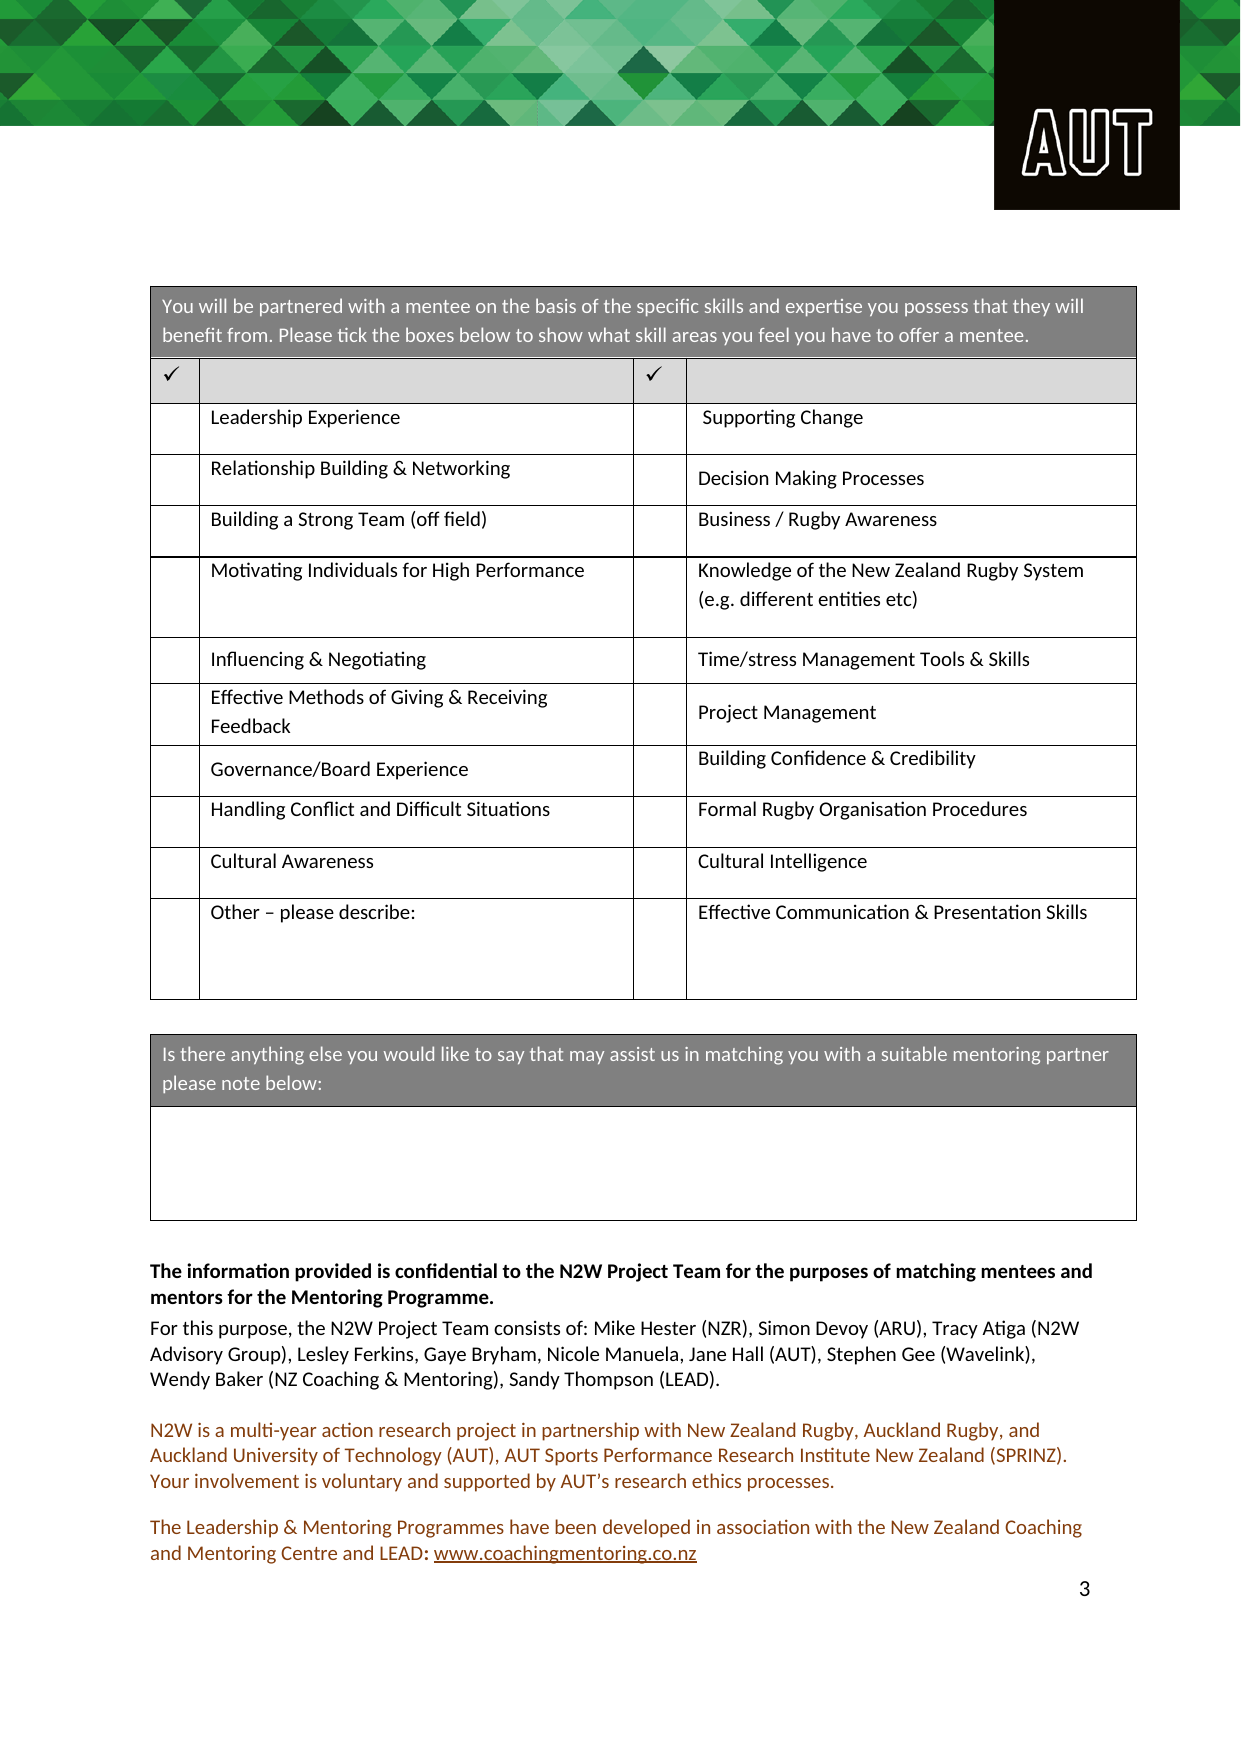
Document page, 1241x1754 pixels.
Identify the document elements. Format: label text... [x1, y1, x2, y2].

table_cell Knowledge of the New Zealand Rugby System (e.g. different entities etc) [687, 558, 1136, 637]
text N2W is a multi-year action research project in partnership with New Zealand Rugby, Auckland Rugby, and Auckland University of Technology (AUT), AUT Sports Performance Research Institute New Zealand (SPRINZ). Your involvement is voluntary and supported by AUT’s research ethics processes. [150, 1417, 1090, 1493]
table_cell Time/stress Management Tools & Skills [687, 638, 1136, 683]
table_cell Motivating Individuals for High Performance [200, 558, 633, 637]
text The Leadership & Mentoring Programmes have been developed in association with the New Zealand Coaching and Mentoring Centre and LEAD: www.coachingmentoring.co.nz [150, 1514, 1090, 1565]
table_cell Effective Communication & Presentation Skills [687, 899, 1136, 999]
table_cell Project Management [687, 684, 1136, 744]
table_cell [151, 404, 199, 454]
table_cell [151, 848, 199, 898]
table_cell Decision Making Processes [687, 455, 1136, 505]
table_header Is there anything else you would like to say that may assist us in matching you with a suitable mentoring partner please note below: [151, 1035, 1136, 1106]
table_cell [151, 558, 199, 637]
table_cell [634, 455, 686, 505]
table_cell Building Confidence & Credibility [687, 746, 1136, 796]
table_cell [151, 638, 199, 683]
table_cell Cultural Awareness [200, 848, 633, 898]
table_cell [634, 506, 686, 556]
table_cell Cultural Intelligence [687, 848, 1136, 898]
table_cell [151, 797, 199, 847]
table_cell Building a Strong Team (off field) [200, 506, 633, 556]
table_cell Effective Methods of Giving & Receiving Feedback [200, 684, 633, 744]
table_cell [151, 455, 199, 505]
table_cell [634, 684, 686, 744]
table_cell [151, 1107, 1136, 1219]
table_cell [634, 899, 686, 999]
table_cell Influencing & Negotiating [200, 638, 633, 683]
table_cell [634, 848, 686, 898]
picture [0, 0, 1241, 210]
table_header You will be partnered with a mentee on the basis of the specific skills and expertise you possess that they will benefit from. Please tick the boxes below to show what skill areas you feel you have to offer a mentee. [151, 287, 1136, 357]
text For this purpose, the N2W Project Team consists of: Mike Hester (NZR), Simon Devoy (ARU), Tracy Atiga (N2W Advisory Group), Lesley Ferkins, Gaye Bryham, Nicole Manuela, Jane Hall (AUT), Stephen Gee (Wavelink), Wendy Baker (NZ Coaching & Mentoring), Sandy Thompson (LEAD). [150, 1316, 1090, 1392]
table_cell [634, 404, 686, 454]
table_cell Leadership Experience [200, 404, 633, 454]
table_cell [634, 558, 686, 637]
table_cell Formal Rugby Organisation Procedures [687, 797, 1136, 847]
table_cell Relationship Building & Networking [200, 455, 633, 505]
table_cell Handling Conflict and Difficult Situations [200, 797, 633, 847]
table_cell [151, 684, 199, 744]
table_cell [634, 746, 686, 796]
table_cell [151, 506, 199, 556]
table_cell [151, 746, 199, 796]
table_cell Other – please describe: [200, 899, 633, 999]
text The information provided is confidential to the N2W Project Team for the purposes of matching mentees and mentors for the Mentoring Programme. [150, 1258, 1122, 1309]
table_cell [200, 359, 633, 403]
table_cell [634, 797, 686, 847]
table_cell Supporting Change [687, 404, 1136, 454]
table_cell Governance/Board Experience [200, 746, 633, 796]
table_cell [151, 359, 199, 403]
table_cell [151, 899, 199, 999]
table_cell [634, 638, 686, 683]
table_cell Business / Rugby Awareness [687, 506, 1136, 556]
table_cell [634, 359, 686, 403]
table_cell [687, 359, 1136, 403]
